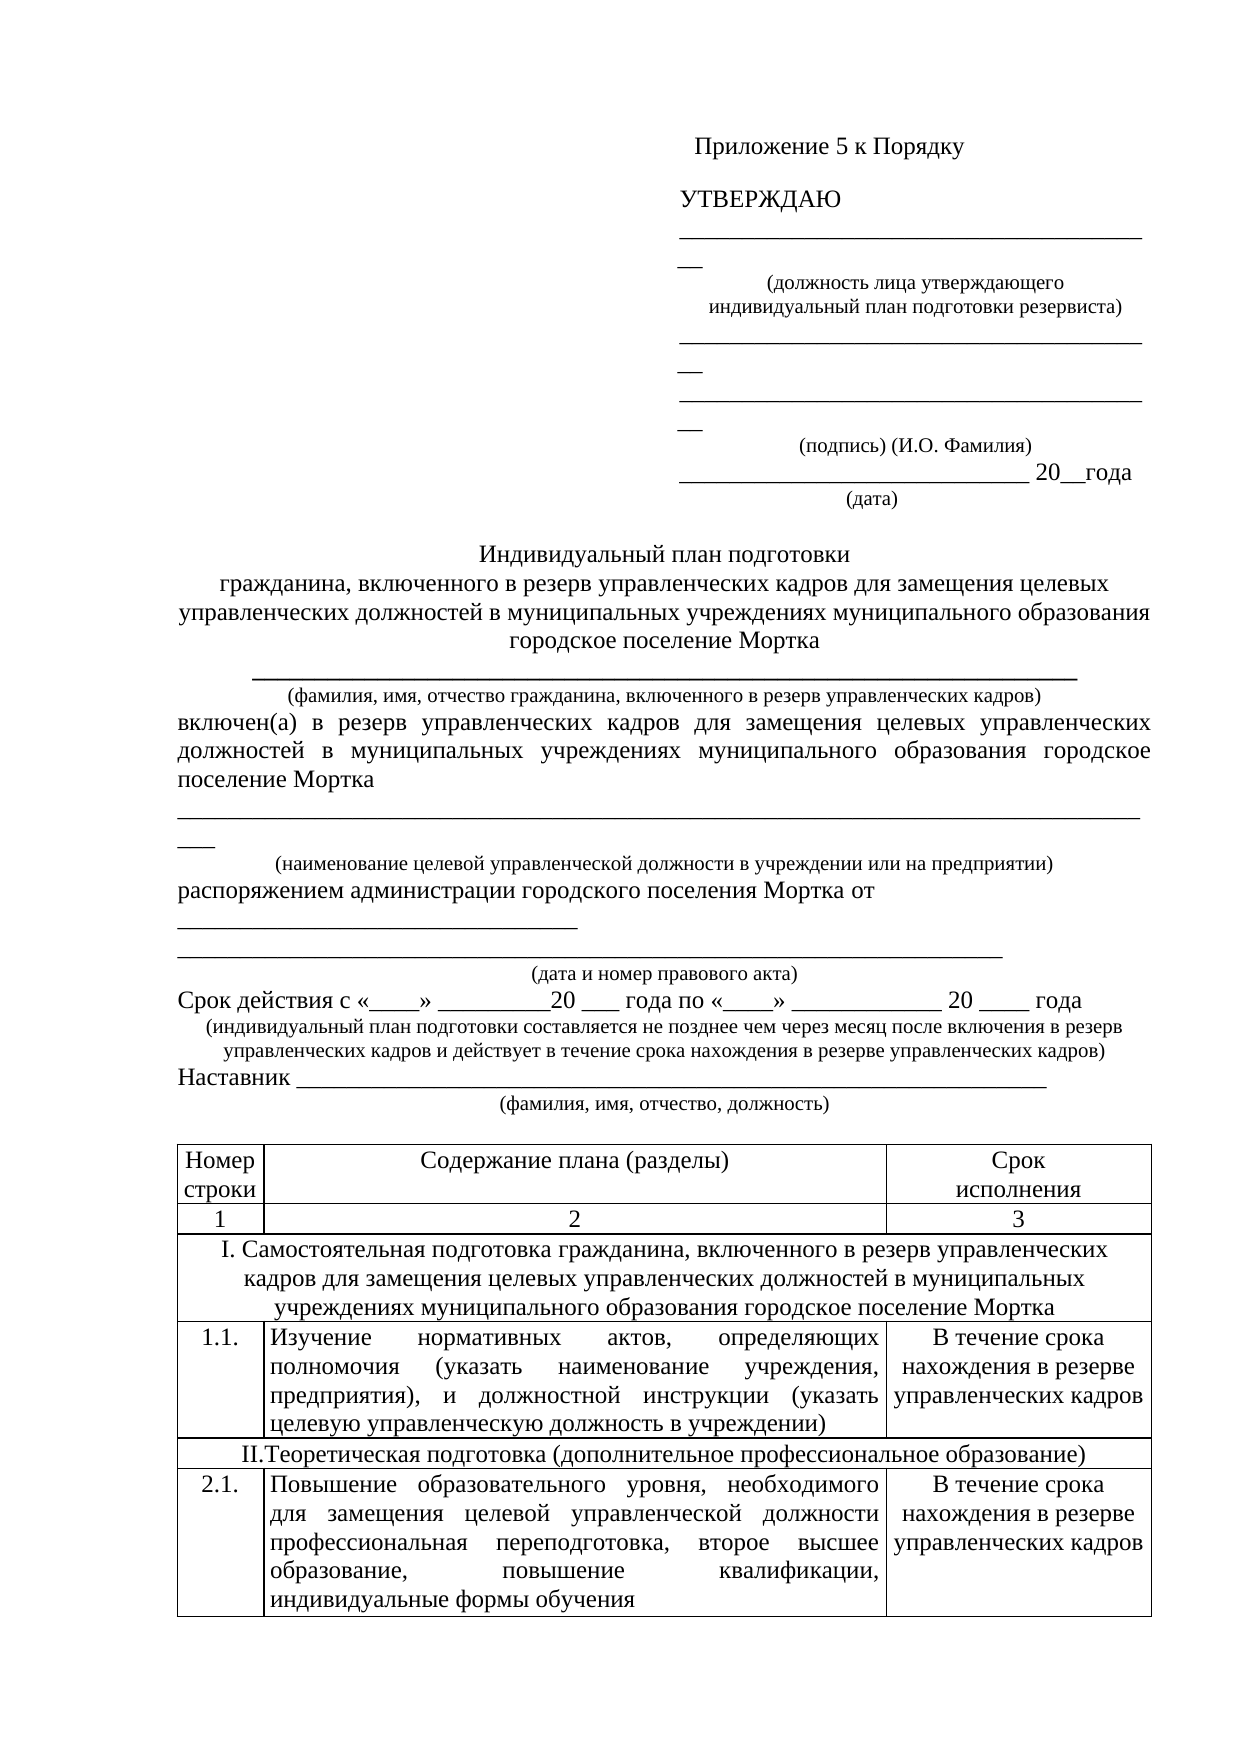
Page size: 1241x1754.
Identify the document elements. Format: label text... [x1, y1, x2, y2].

table_header Срок исполнения [887, 1145, 1151, 1202]
text __________________________________________________________________ [177, 932, 1152, 961]
text (наименование целевой управленческой должности в учреждении или на предприятии) [177, 851, 1152, 875]
text ________________________________________________________________________________ [177, 793, 1152, 851]
table_cell В течение срока нахождения в резерве управленческих кадров [887, 1469, 1151, 1616]
text индивидуальный план подготовки резервиста) [677, 294, 1152, 318]
table_cell II.Теоретическая подготовка (дополнительное профессиональное образование) [178, 1439, 1151, 1467]
text _______________________________________ [677, 376, 1152, 433]
text (подпись) (И.О. Фамилия) [677, 433, 1152, 457]
text (должность лица утверждающего [677, 270, 1152, 294]
text УТВЕРЖДАЮ [677, 184, 1152, 213]
table_cell В течение срока нахождения в резерве управленческих кадров [887, 1322, 1151, 1437]
text (дата и номер правового акта) [177, 961, 1152, 985]
table_cell 2.1. [178, 1469, 263, 1616]
text Наставник ____________________________________________________________ [177, 1062, 1152, 1091]
text распоряжением администрации городского поселения Мортка от ________________________________ [177, 875, 1152, 932]
table_cell 2 [265, 1204, 886, 1233]
text Приложение 5 к Порядку [620, 131, 1152, 160]
text __________________________________________________________________ [177, 654, 1152, 683]
text (дата) [677, 486, 1152, 510]
table_cell Повышение образовательного уровня, необходимого для замещения целевой управленческой должности профессиональная переподготовка, второе высшее образование, повышение квалификации, индивидуальные формы обучения [265, 1469, 886, 1616]
text включен(а) в резерв управленческих кадров для замещения целевых управленческих должностей в муниципальных учреждениях муниципального образования городское поселение Мортка [177, 707, 1152, 793]
text (фамилия, имя, отчество гражданина, включенного в резерв управленческих кадров) [177, 683, 1152, 707]
text (индивидуальный план подготовки составляется не позднее чем через месяц после включения в резерв управленческих кадров и действует в течение срока нахождения в резерве управленческих кадров) [177, 1014, 1152, 1062]
table_header Содержание плана (разделы) [265, 1145, 886, 1202]
text Индивидуальный план подготовки [177, 539, 1152, 568]
table_cell Изучение нормативных актов, определяющих полномочия (указать наименование учреждения, предприятия), и должностной инструкции (указать целевую управленческую должность в учреждении) [265, 1322, 886, 1437]
text _______________________________________ [677, 318, 1152, 376]
table_cell I. Самостоятельная подготовка гражданина, включенного в резерв управленческих кадров для замещения целевых управленческих должностей в муниципальных учреждениях муниципального образования городское поселение Мортка [178, 1235, 1151, 1321]
table_cell 1.1. [178, 1322, 263, 1437]
text (фамилия, имя, отчество, должность) [177, 1091, 1152, 1115]
text Срок действия с «____» _________20 ___ года по «____» ____________ 20 ____ года [177, 985, 1152, 1014]
text ____________________________ 20__года [677, 457, 1152, 486]
text гражданина, включенного в резерв управленческих кадров для замещения целевых управленческих должностей в муниципальных учреждениях муниципального образования городское поселение Мортка [177, 568, 1152, 654]
table_header Номер строки [178, 1145, 263, 1202]
text _______________________________________ [677, 213, 1152, 270]
table_cell 3 [887, 1204, 1151, 1233]
table_cell 1 [178, 1204, 263, 1233]
